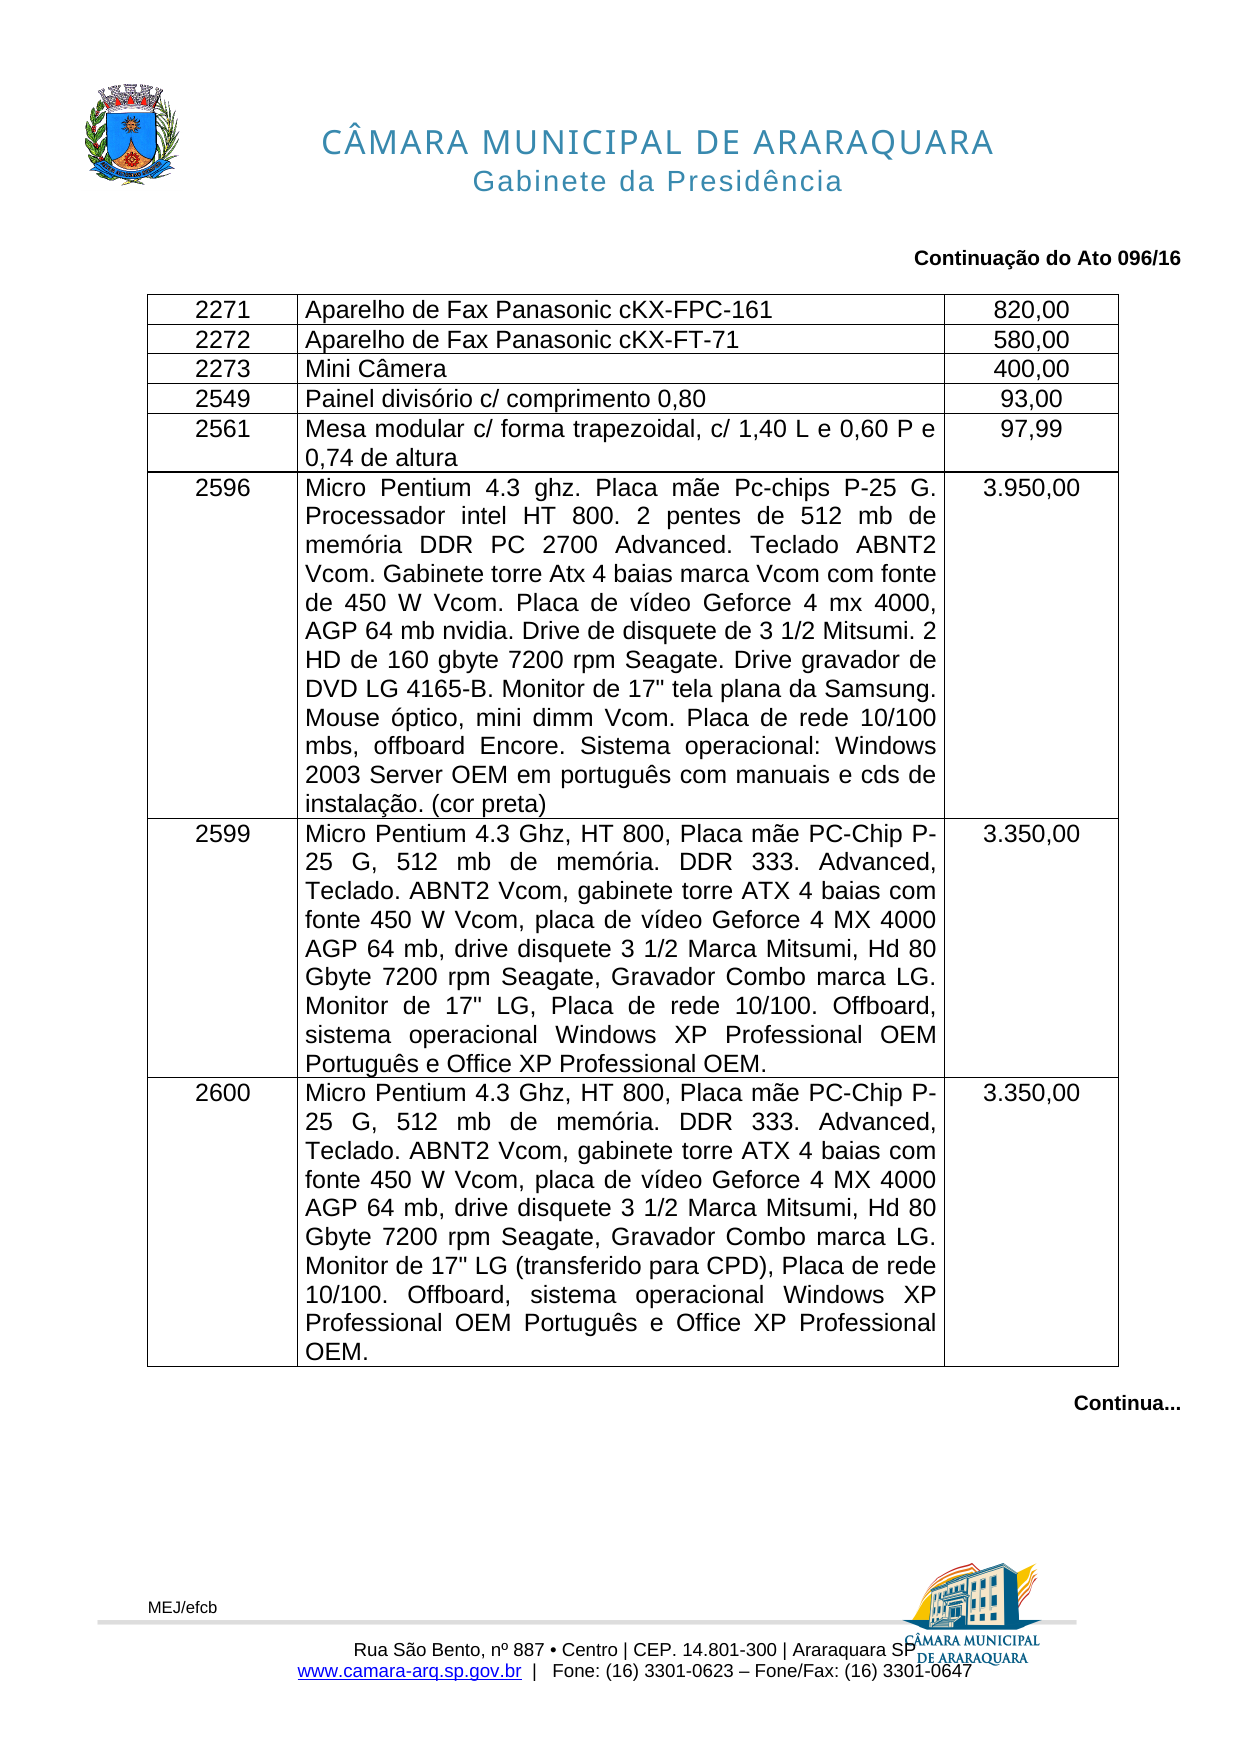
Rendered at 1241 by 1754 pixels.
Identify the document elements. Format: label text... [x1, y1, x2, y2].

table_cell 97,99 [945, 414, 1118, 471]
picture [81, 1557, 1090, 1674]
table_cell Aparelho de Fax Panasonic cKX-FT-71 [298, 325, 944, 353]
table_cell 93,00 [945, 384, 1118, 413]
table_cell 2272 [148, 325, 297, 353]
table_cell Painel divisório c/ comprimento 0,80 [298, 384, 944, 413]
table_cell Micro Pentium 4.3 ghz. Placa mãe Pc-chips P-25 G. Processador intel HT 800. 2 pentes de 512 mb de memória DDR PC 2700 Advanced. Teclado ABNT2 Vcom. Gabinete torre Atx 4 baias marca Vcom com fonte de 450 W Vcom. Placa de vídeo Geforce 4 mx 4000, AGP 64 mb nvidia. Drive de disquete de 3 1/2 Mitsumi. 2 HD de 160 gbyte 7200 rpm Seagate. Drive gravador de DVD LG 4165-B. Monitor de 17" tela plana da Samsung. Mouse óptico, mini dimm Vcom. Placa de rede 10/100 mbs, offboard Encore. Sistema operacional: Windows 2003 Server OEM em português com manuais e cds de instalação. (cor preta) [298, 473, 944, 817]
picture [694, 1665, 700, 1674]
table_cell 2549 [148, 384, 297, 413]
table_cell 2599 [148, 819, 297, 1077]
table_cell Mesa modular c/ forma trapezoidal, c/ 1,40 L e 0,60 P e 0,74 de altura [298, 414, 944, 471]
table_cell 3.350,00 [945, 1078, 1118, 1366]
table_cell Micro Pentium 4.3 Ghz, HT 800, Placa mãe PC-Chip P-25 G, 512 mb de memória. DDR 333. Advanced, Teclado. ABNT2 Vcom, gabinete torre ATX 4 baias com fonte 450 W Vcom, placa de vídeo Geforce 4 MX 4000 AGP 64 mb, drive disquete 3 1/2 Marca Mitsumi, Hd 80 Gbyte 7200 rpm Seagate, Gravador Combo marca LG. Monitor de 17" LG (transferido para CPD), Placa de rede 10/100. Offboard, sistema operacional Windows XP Professional OEM Português e Office XP Professional OEM. [298, 1078, 944, 1366]
table_cell 2596 [148, 473, 297, 817]
picture [81, 76, 183, 191]
table_header 2271 [148, 295, 297, 323]
table_cell 2600 [148, 1078, 297, 1366]
table_cell 400,00 [945, 354, 1118, 383]
table_cell Micro Pentium 4.3 Ghz, HT 800, Placa mãe PC-Chip P-25 G, 512 mb de memória. DDR 333. Advanced, Teclado. ABNT2 Vcom, gabinete torre ATX 4 baias com fonte 450 W Vcom, placa de vídeo Geforce 4 MX 4000 AGP 64 mb, drive disquete 3 1/2 Marca Mitsumi, Hd 80 Gbyte 7200 rpm Seagate, Gravador Combo marca LG. Monitor de 17" LG, Placa de rede 10/100. Offboard, sistema operacional Windows XP Professional OEM Português e Office XP Professional OEM. [298, 819, 944, 1077]
text Continuação do Ato 096/16 [148, 246, 1122, 270]
picture [932, 1665, 938, 1674]
picture [905, 1665, 911, 1674]
table_header Aparelho de Fax Panasonic cKX-FPC-161 [298, 295, 944, 323]
table_cell Mini Câmera [298, 354, 944, 383]
table_cell 3.350,00 [945, 819, 1118, 1077]
table_cell 580,00 [945, 325, 1118, 353]
table_header 820,00 [945, 295, 1118, 323]
text Continua... [148, 1391, 1122, 1415]
table_cell 2561 [148, 414, 297, 471]
table_cell 2273 [148, 354, 297, 383]
picture [667, 1665, 673, 1674]
table_cell 3.950,00 [945, 473, 1118, 817]
